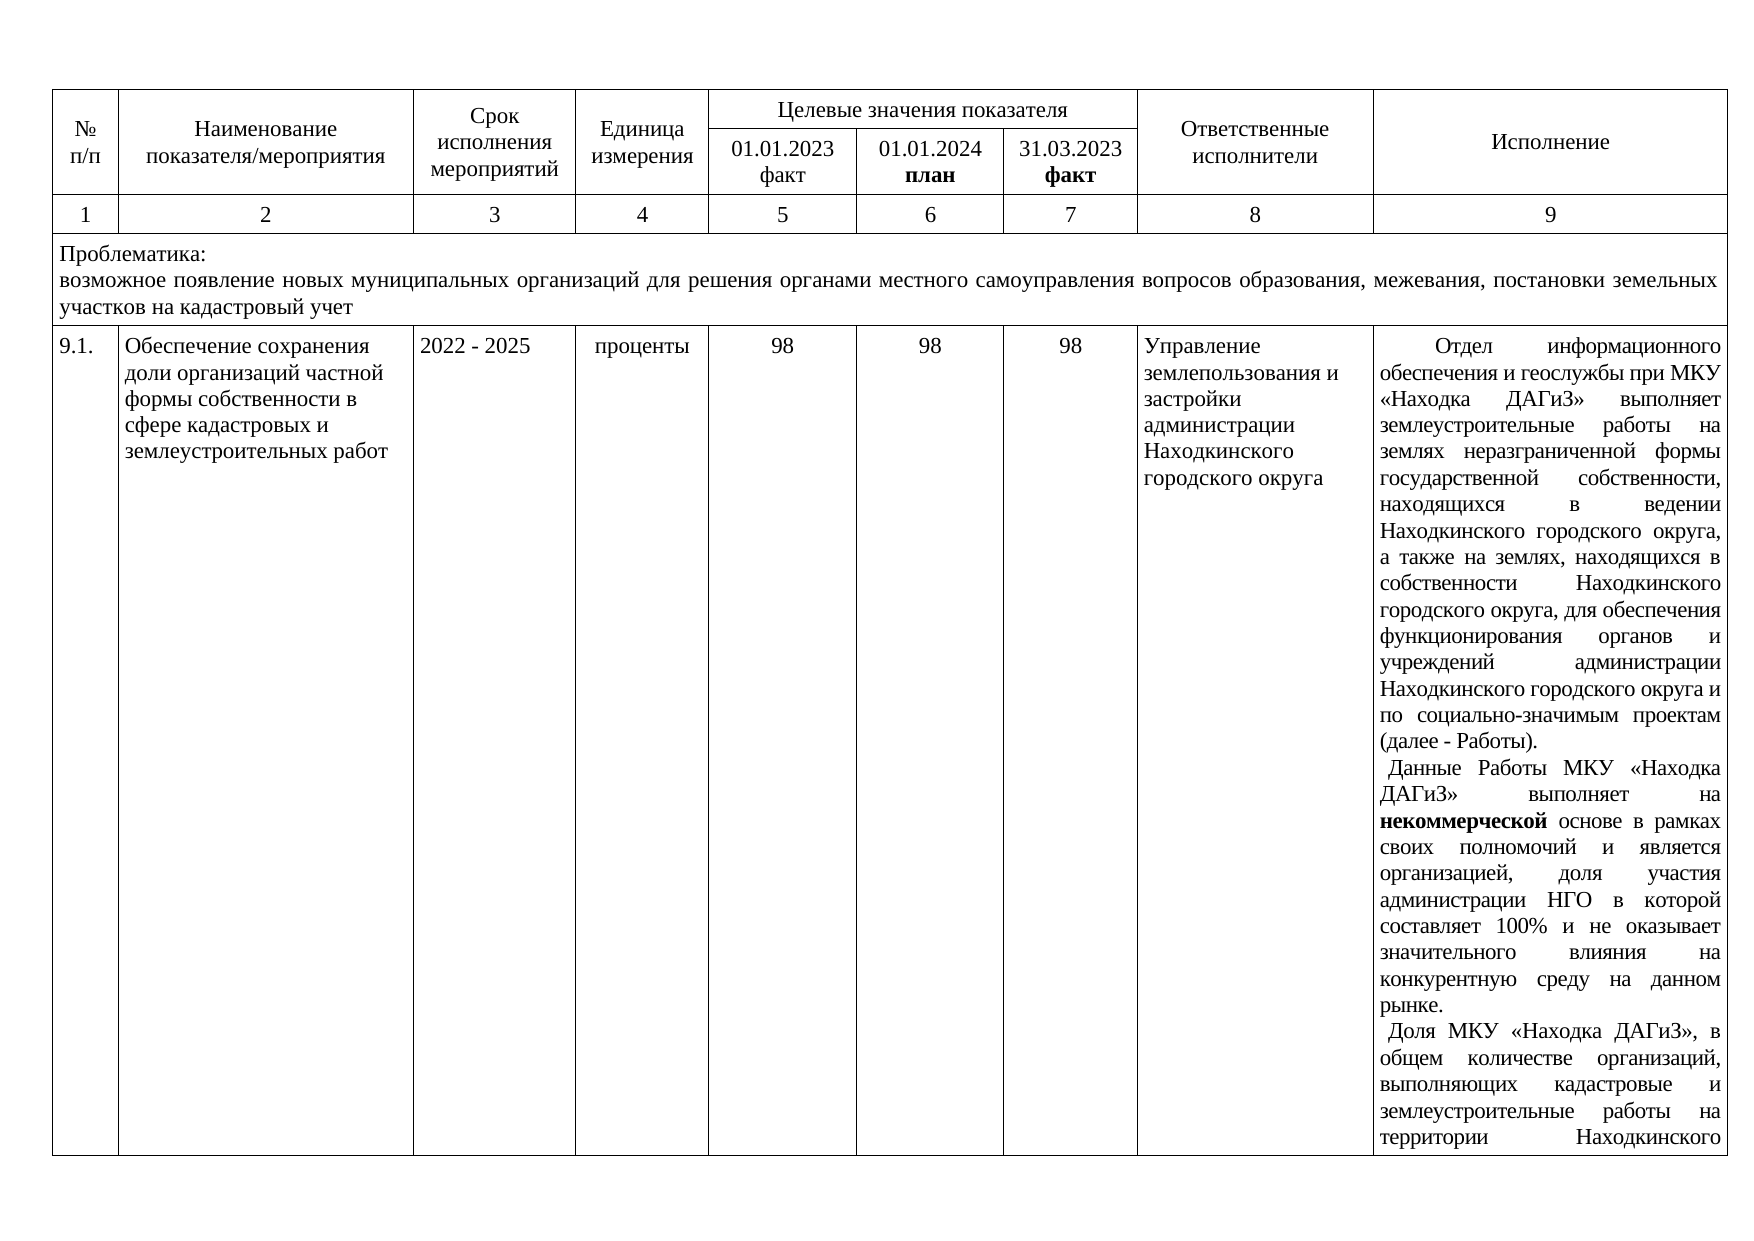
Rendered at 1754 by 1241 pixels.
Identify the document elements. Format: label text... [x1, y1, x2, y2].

table_header Срок исполнения мероприятий [414, 90, 575, 194]
table_header Наименование показателя/мероприятия [119, 90, 413, 194]
table_cell Обеспечение сохранения доли организаций частной формы собственности в сфере кадастровых и землеустроительных работ [119, 326, 413, 1155]
table_cell 98 [709, 326, 856, 1155]
table_header Исполнение [1374, 90, 1727, 194]
table_header Ответственные исполнители [1138, 90, 1373, 194]
table_cell 2022 - 2025 [414, 326, 575, 1155]
table_cell 9 [1374, 195, 1727, 233]
table_cell 98 [1004, 326, 1137, 1155]
table_cell 3 [414, 195, 575, 233]
table_cell 31.03.2023 факт [1004, 129, 1137, 194]
table_header № п/п [53, 90, 118, 194]
table_cell 2 [119, 195, 413, 233]
table_cell проценты [576, 326, 708, 1155]
table_cell 8 [1138, 195, 1373, 233]
table_cell Управление землепользования и застройки администрации Находкинского городского округа [1138, 326, 1373, 1155]
table_cell 9.1. [53, 326, 118, 1155]
table_cell 4 [576, 195, 708, 233]
table_cell 01.01.2023 факт [709, 129, 856, 194]
table_cell 01.01.2024 план [857, 129, 1003, 194]
table_cell 1 [53, 195, 118, 233]
table_header Единица измерения [576, 90, 708, 194]
table_header Целевые значения показателя [709, 90, 1137, 128]
table_cell 98 [857, 326, 1003, 1155]
table_cell 7 [1004, 195, 1137, 233]
table_cell 5 [709, 195, 856, 233]
table_cell 6 [857, 195, 1003, 233]
